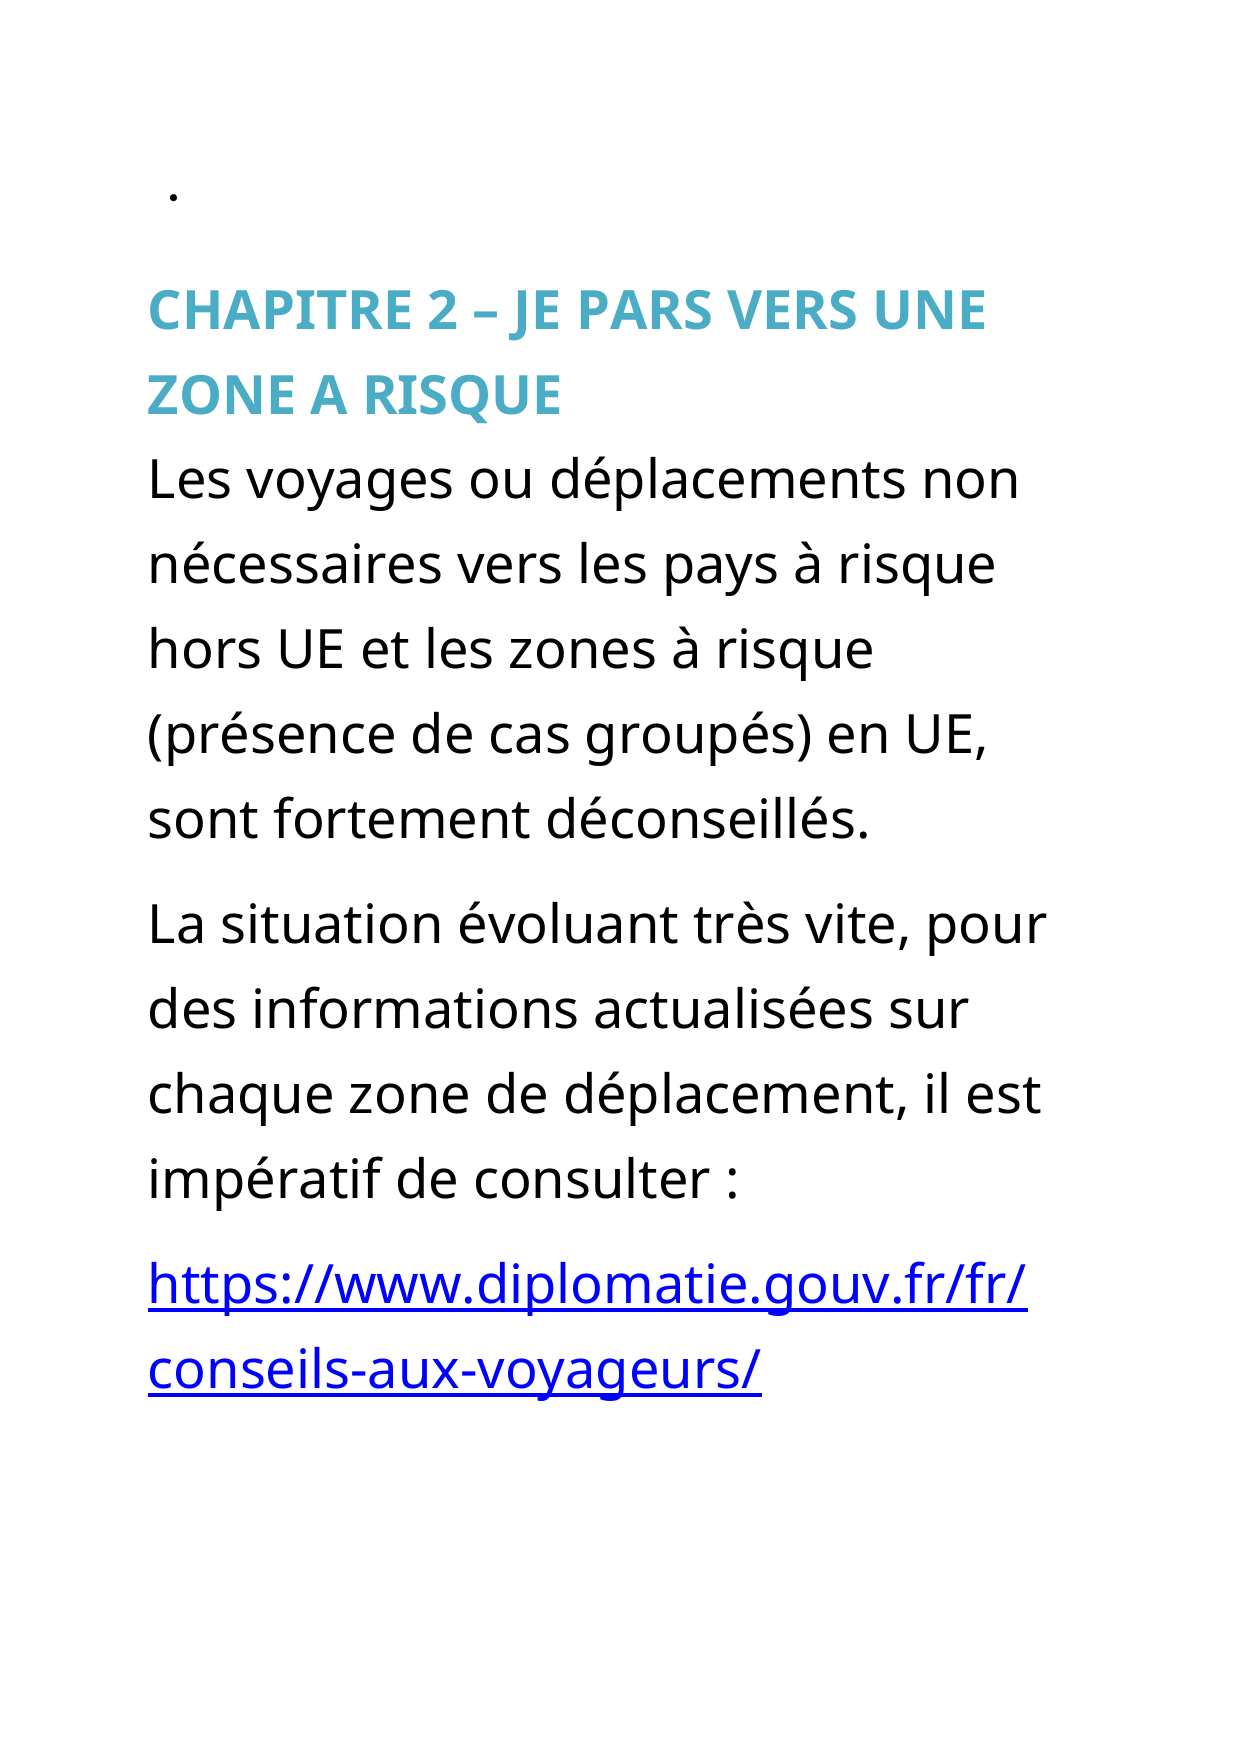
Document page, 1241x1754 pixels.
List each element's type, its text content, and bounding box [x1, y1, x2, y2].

text https://www.diplomatie.gouv.fr/fr/conseils-aux-voyageurs/ [148, 1246, 1093, 1404]
text Les voyages ou déplacements non nécessaires vers les pays à risque hors UE et les zones à risque (présence de cas groupés) en UE, sont fortement déconseillés. [148, 441, 1093, 854]
subtitle CHAPITRE 2 – JE PARS VERS UNE ZONE A RISQUE [148, 271, 1093, 430]
text La situation évoluant très vite, pour des informations actualisées sur chaque zone de déplacement, il est impératif de consulter : [148, 886, 1093, 1214]
